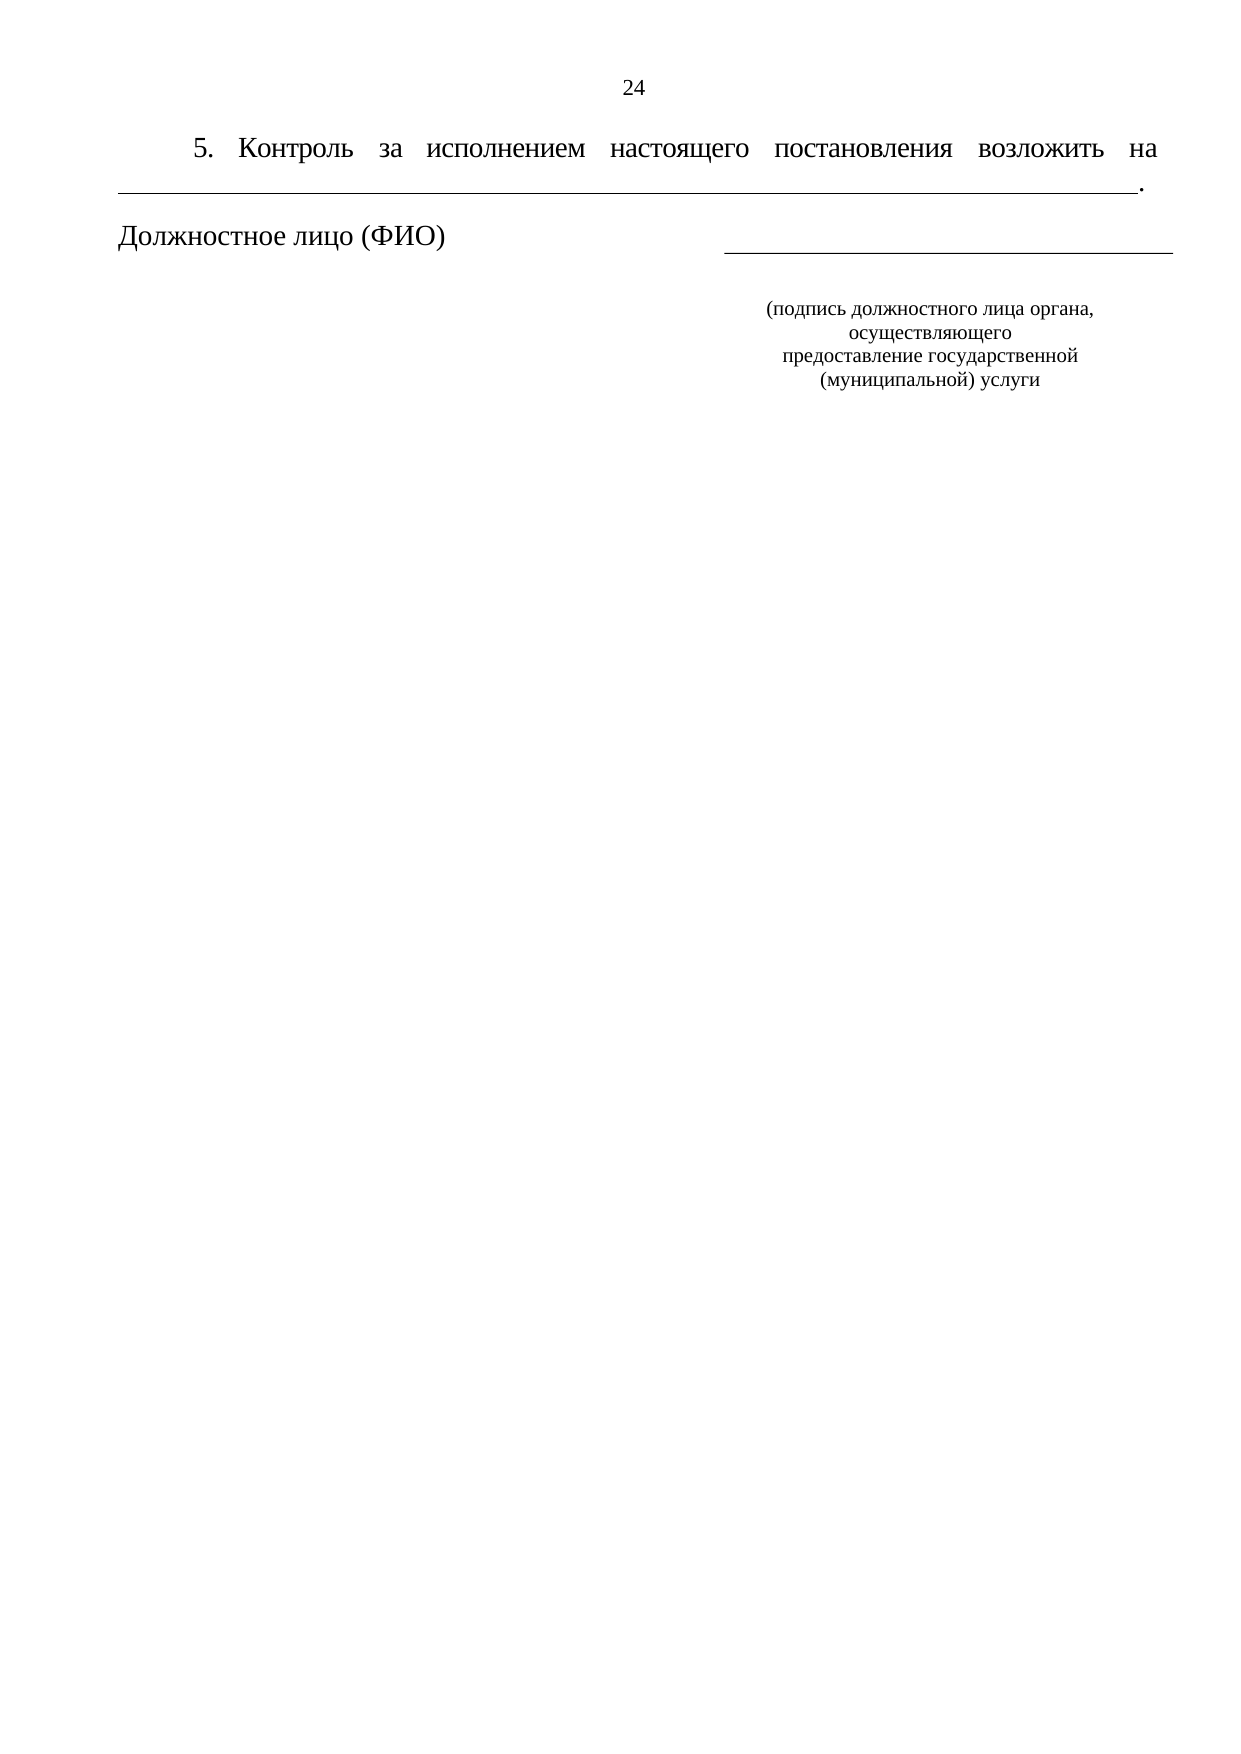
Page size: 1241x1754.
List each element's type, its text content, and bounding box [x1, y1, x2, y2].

text . [118, 164, 1169, 198]
text (подпись должностного лица органа, осуществляющего [715, 296, 1145, 344]
text Должностное лицо (ФИО) [118, 218, 1169, 252]
list Контроль за исполнением настоящего постановления возложить на [193, 131, 1169, 164]
text предоставление государственной (муниципальной) услуги [715, 344, 1145, 391]
